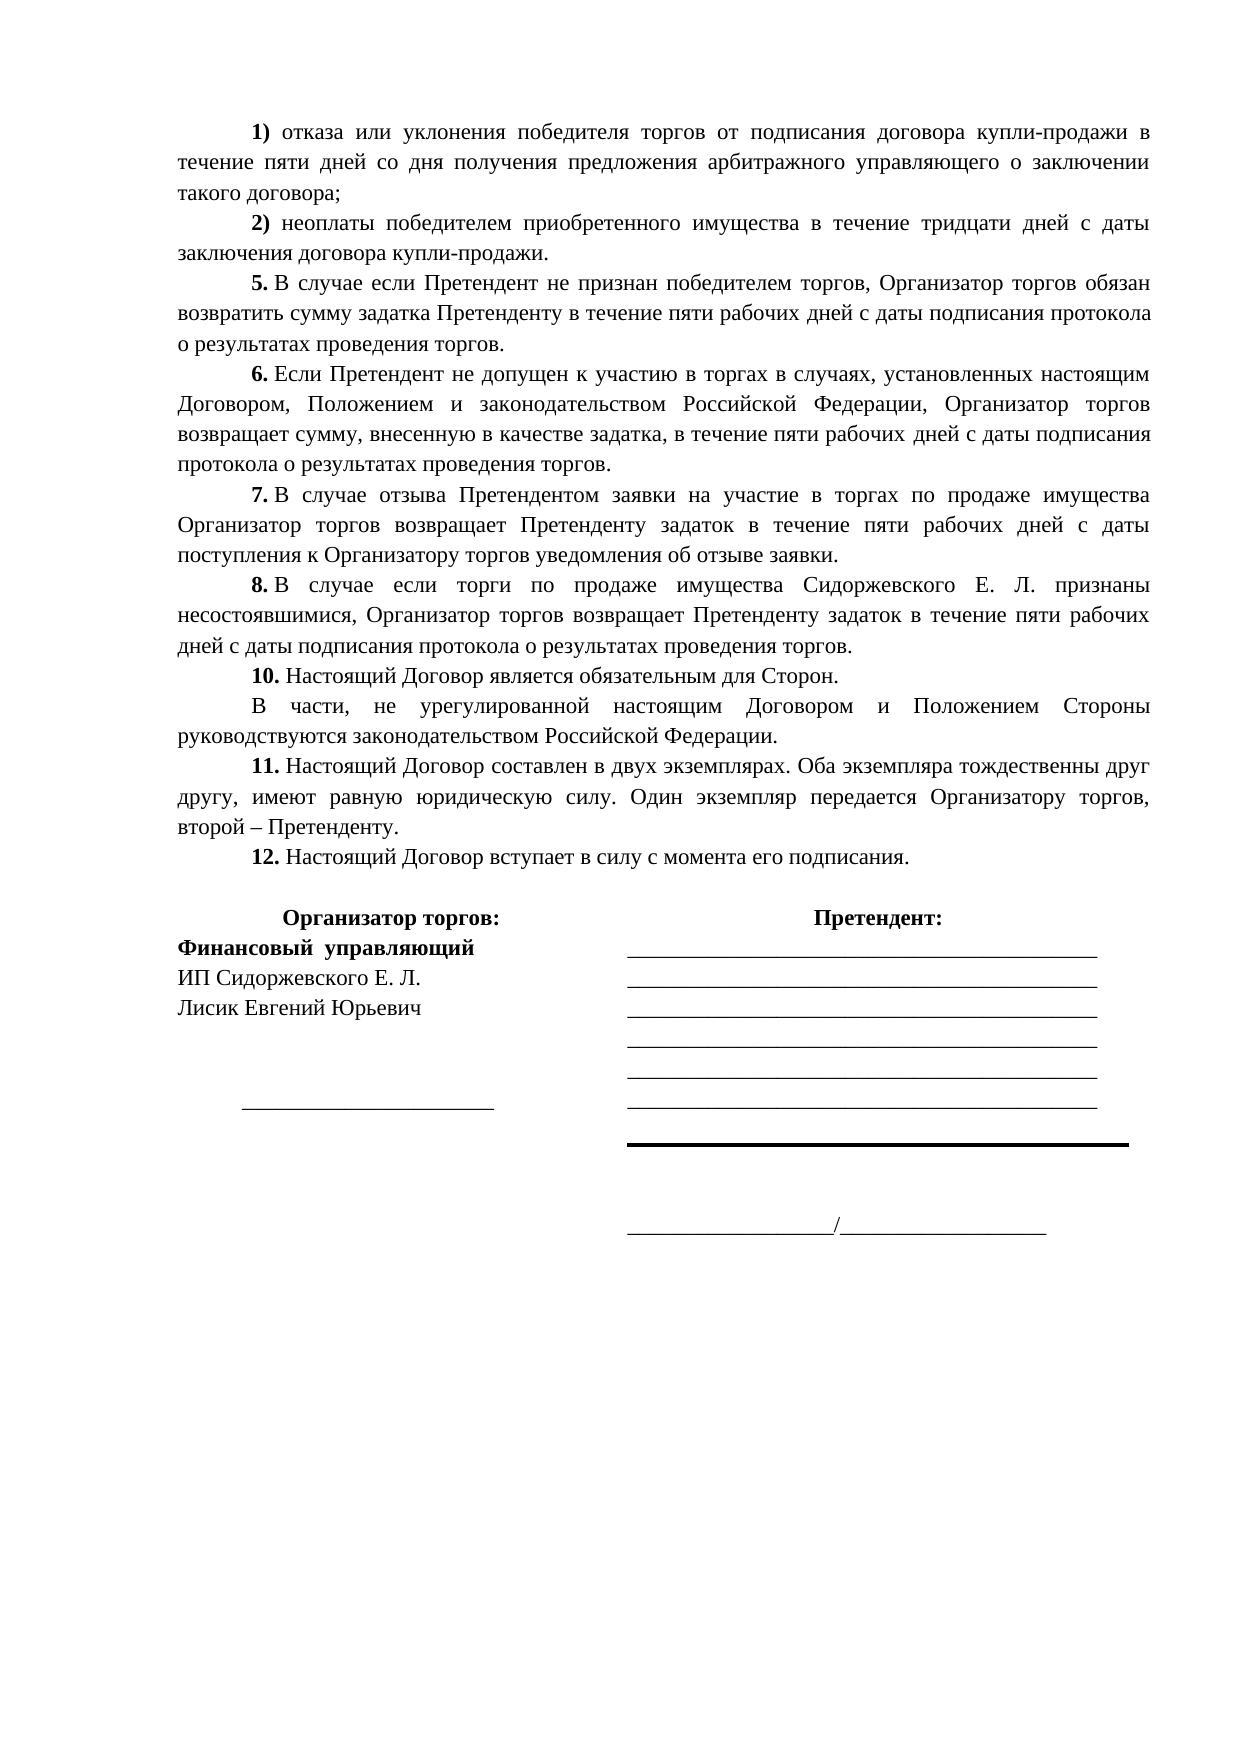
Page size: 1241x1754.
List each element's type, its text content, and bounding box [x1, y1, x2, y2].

text 1) отказа или уклонения победителя торгов от подписания договора купли-продажи в течение пяти дней со дня получения предложения арбитражного управляющего о заключении такого договора; [177, 118, 1152, 205]
table_cell __________________/__________________ [616, 1115, 1140, 1241]
table_cell Финансовый управляющий ИП Сидоржевского Е. Л. Лисик Евгений Юрьевич ______________________ [166, 934, 616, 1241]
table_cell _________________________________________ [616, 1055, 1140, 1085]
text 5. В случае если Претендент не признан победителем торгов, Организатор торгов обязан возвратить сумму задатка Претенденту в течение пяти рабочих дней с даты подписания протокола о результатах проведения торгов. [177, 269, 1152, 356]
text 2) неоплаты победителем приобретенного имущества в течение тридцати дней с даты заключения договора купли-продажи. [177, 209, 1152, 265]
text 7. В случае отзыва Претендентом заявки на участие в торгах по продаже имущества Организатор торгов возвращает Претенденту задаток в течение пяти рабочих дней с даты поступления к Организатору торгов уведомления об отзыве заявки. [177, 481, 1152, 567]
text 8. В случае если торги по продаже имущества Сидоржевского Е. Л. признаны несостоявшимися, Организатор торгов возвращает Претенденту задаток в течение пяти рабочих дней с даты подписания протокола о результатах проведения торгов. [177, 571, 1152, 658]
text 12. Настоящий Договор вступает в силу с момента его подписания. [177, 843, 1152, 869]
text 10. Настоящий Договор является обязательным для Сторон. [177, 662, 1152, 688]
table_cell _________________________________________ [616, 1024, 1140, 1054]
table_cell _________________________________________ [616, 1085, 1140, 1115]
text 11. Настоящий Договор составлен в двух экземплярах. Оба экземпляра тождественны друг другу, имеют равную юридическую силу. Один экземпляр передается Организатору торгов, второй – Претенденту. [177, 752, 1152, 839]
table_header Претендент: [616, 904, 1140, 934]
text В части, не урегулированной настоящим Договором и Положением Стороны руководствуются законодательством Российской Федерации. [177, 692, 1152, 749]
text 6. Если Претендент не допущен к участию в торгах в случаях, установленных настоящим Договором, Положением и законодательством Российской Федерации, Организатор торгов возвращает сумму, внесенную в качестве задатка, в течение пяти рабочих дней с даты подписания протокола о результатах проведения торгов. [177, 360, 1152, 477]
table_cell _________________________________________ _________________________________________ [616, 934, 1140, 994]
table_header Организатор торгов: [166, 904, 616, 934]
table_cell _________________________________________ [616, 994, 1140, 1024]
